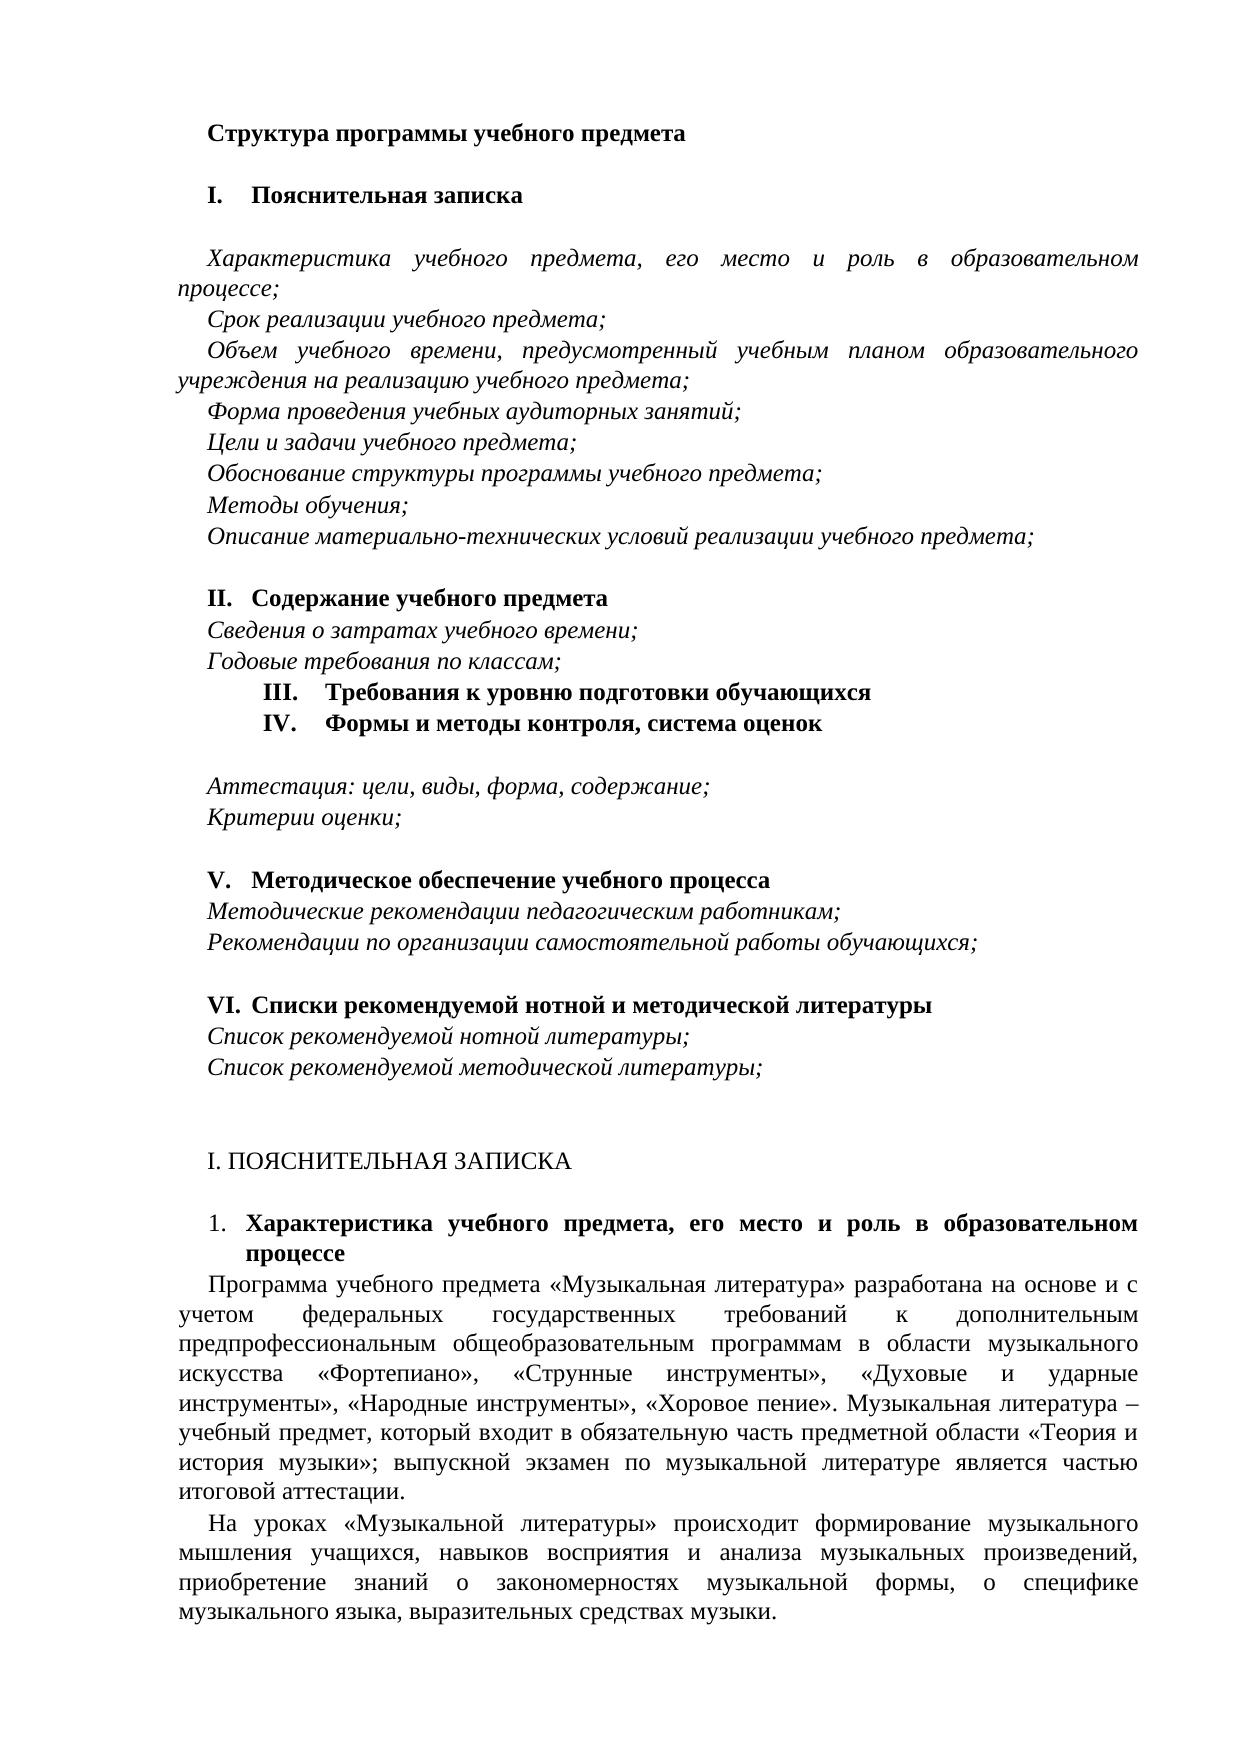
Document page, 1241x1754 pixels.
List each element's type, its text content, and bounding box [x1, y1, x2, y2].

text На уроках «Музыкальной литературы» происходит формирование музыкального мышления учащихся, навыков восприятия и анализа музыкальных произведений, приобретение знаний о закономерностях музыкальной формы, о специфике музыкального языка, выразительных средствах музыки. [178, 1508, 1139, 1625]
text Методы обучения; [177, 490, 1139, 518]
text I. ПОЯСНИТЕЛЬНАЯ ЗАПИСКА [178, 1146, 1152, 1175]
text Годовые требования по классам; [177, 646, 1139, 675]
list Формы и методы контроля, система оценок [263, 708, 1152, 737]
text Критерии оценки; [177, 802, 1139, 831]
text I. Пояснительная записка [178, 181, 1152, 209]
text Аттестация: цели, виды, форма, содержание; [177, 771, 1139, 800]
list Требования к уровню подготовки обучающихся [263, 677, 1152, 706]
text Структура программы учебного предмета [178, 118, 1152, 147]
text Методические рекомендации педагогическим работникам; [177, 896, 1139, 925]
text Характеристика учебного предмета, его место и роль в образовательном процессе; [177, 243, 1139, 301]
text Обоснование структуры программы учебного предмета; [177, 458, 1139, 487]
text Цели и задачи учебного предмета; [177, 427, 1139, 456]
text Список рекомендуемой методической литературы; [177, 1052, 1139, 1081]
text Объем учебного времени, предусмотренный учебным планом образовательного учреждения на реализацию учебного предмета; [177, 335, 1139, 393]
text V. Методическое обеспечение учебного процесса [178, 865, 1152, 893]
text VI. Списки рекомендуемой нотной и методической литературы [178, 990, 1152, 1018]
text Рекомендации по организации самостоятельной работы обучающихся; [177, 927, 1139, 956]
list Характеристика учебного предмета, его место и роль в образовательном процессе [208, 1208, 1139, 1267]
text Сведения о затратах учебного времени; [177, 615, 1139, 643]
text Описание материально-технических условий реализации учебного предмета; [177, 521, 1139, 550]
text Форма проведения учебных аудиторных занятий; [177, 396, 1139, 425]
text Программа учебного предмета «Музыкальная литература» разработана на основе и с учетом федеральных государственных требований к дополнительным предпрофессиональным общеобразовательным программам в области музыкального искусства «Фортепиано», «Струнные инструменты», «Духовые и ударные инструменты», «Народные инструменты», «Хоровое пение». Музыкальная литература – учебный предмет, который входит в обязательную часть предметной области «Теория и история музыки»; выпускной экзамен по музыкальной литературе является частью итоговой аттестации. [178, 1269, 1139, 1505]
text Срок реализации учебного предмета; [177, 304, 1139, 333]
text II. Содержание учебного предмета [178, 583, 1152, 612]
text Список рекомендуемой нотной литературы; [177, 1021, 1139, 1050]
